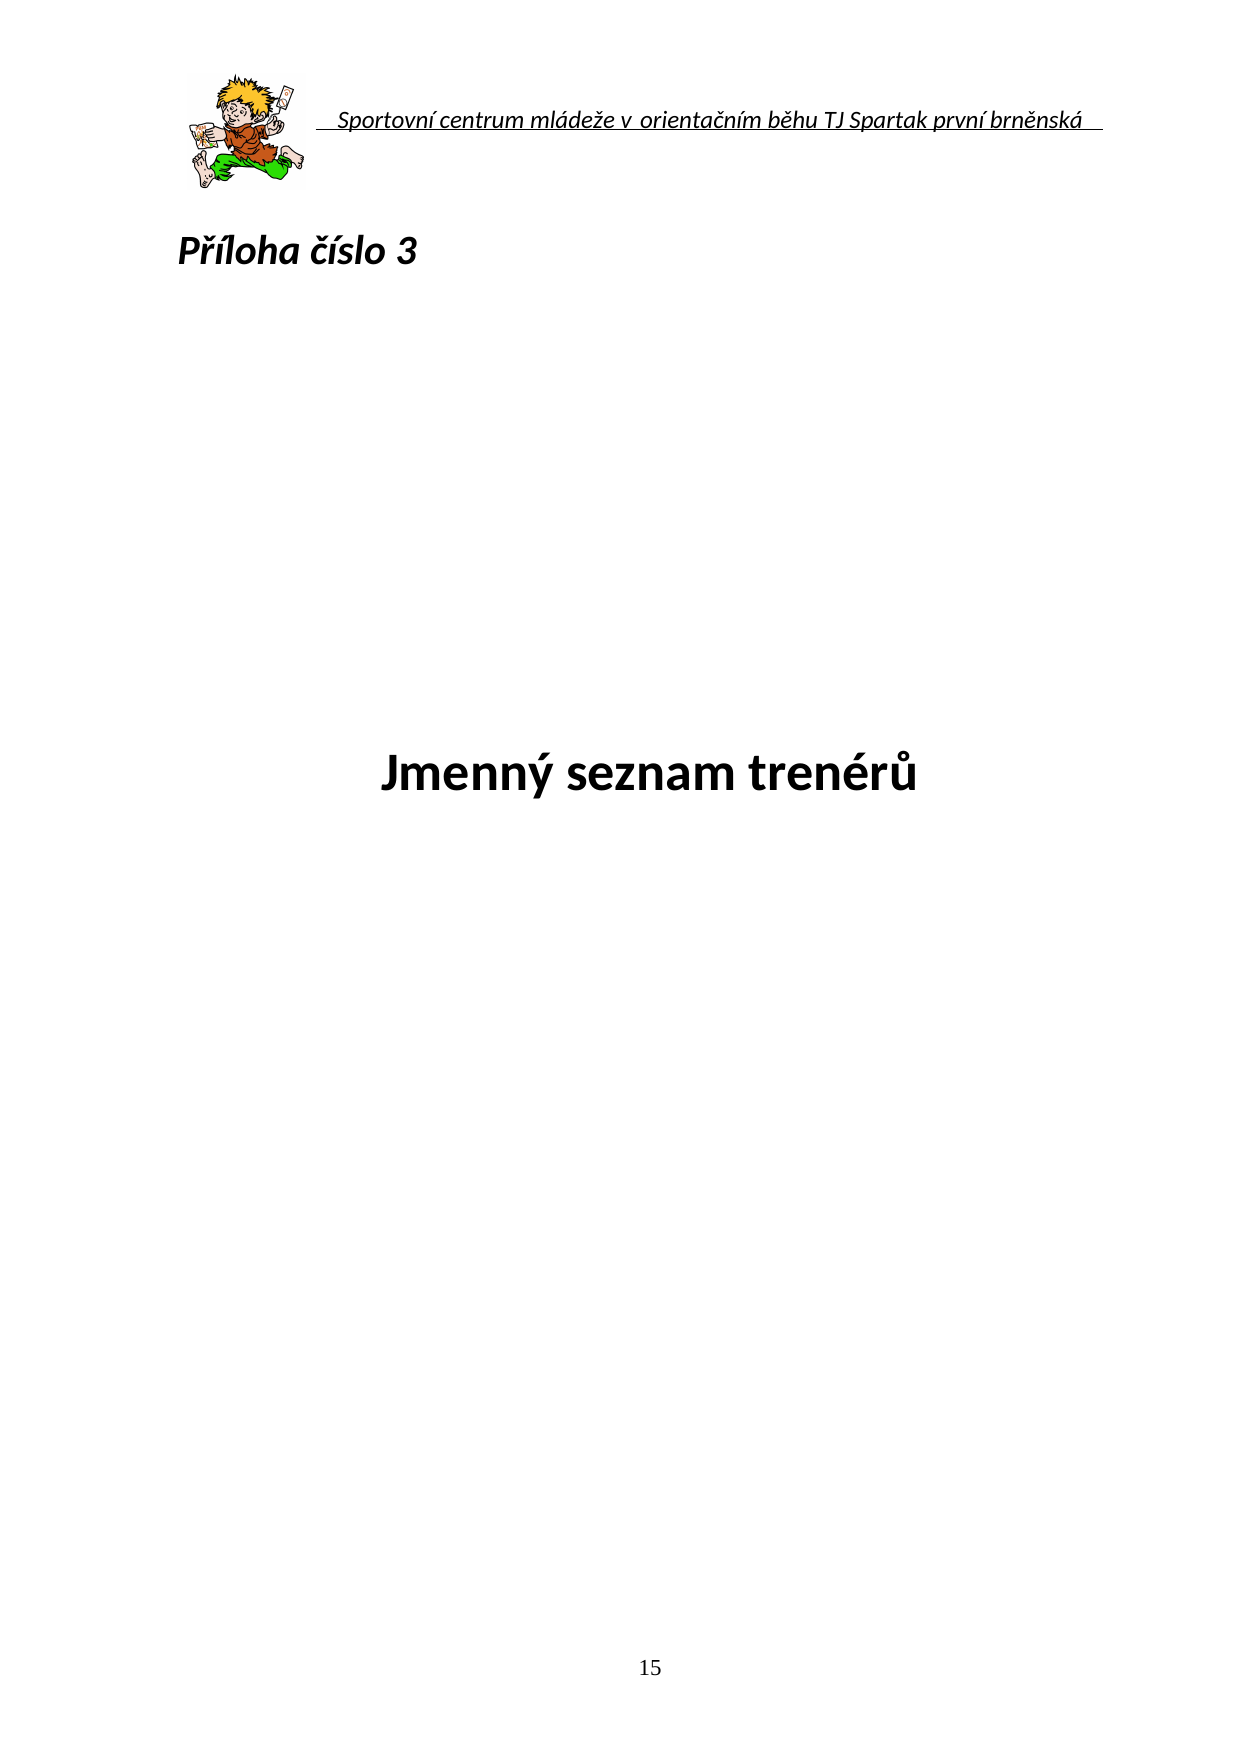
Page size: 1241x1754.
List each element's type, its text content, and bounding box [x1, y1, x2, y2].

picture [187, 73, 306, 190]
text Jmenný seznam trenérů [177, 738, 1122, 804]
subtitle Příloha číslo 3 [177, 224, 1122, 275]
